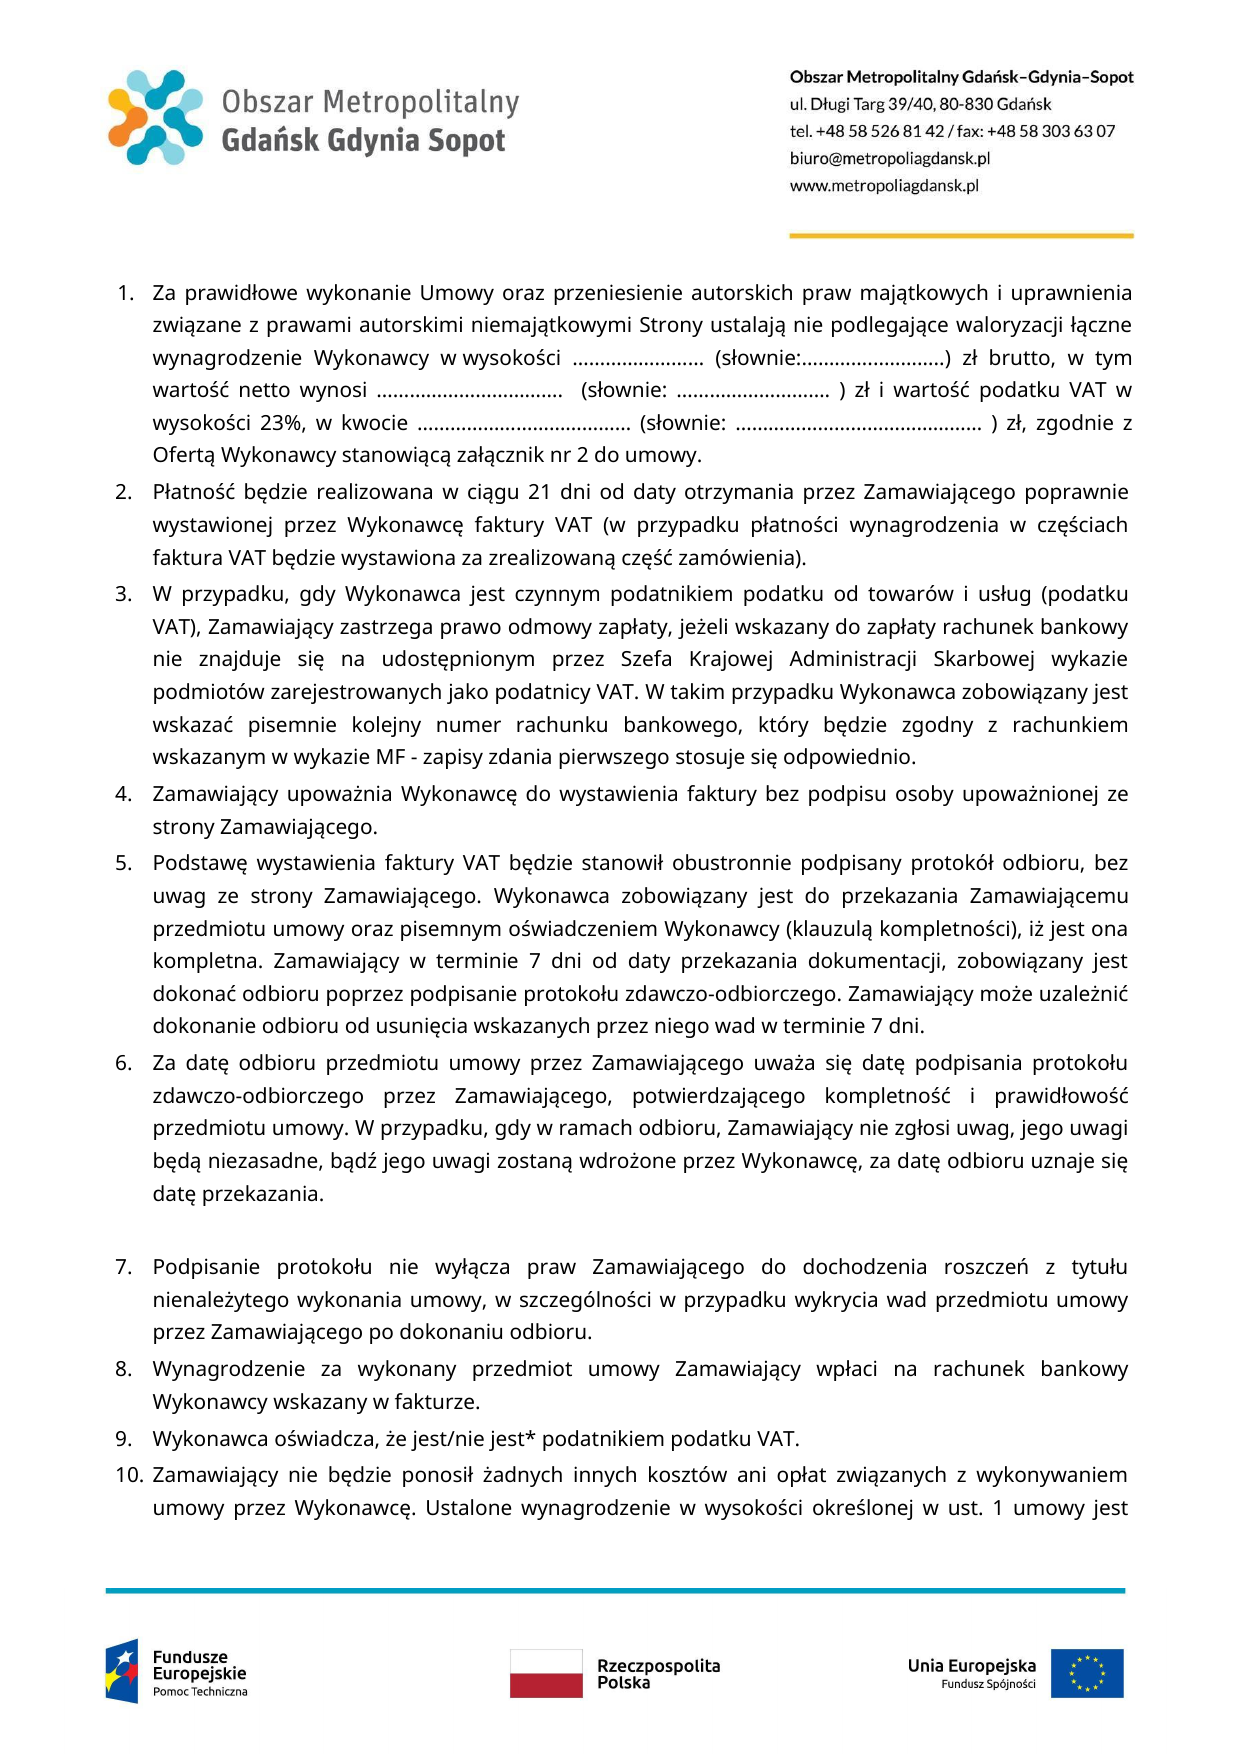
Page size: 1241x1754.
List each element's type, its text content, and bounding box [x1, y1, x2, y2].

list Podpisanie protokołu nie wyłącza praw Zamawiającego do dochodzenia roszczeń z tytułu nienależytego wykonania umowy, w szczególności w przypadku wykrycia wad przedmiotu umowy przez Zamawiającego po dokonaniu odbioru. [115, 1252, 1129, 1346]
list Podstawę wystawienia faktury VAT będzie stanowił obustronnie podpisany protokół odbioru, bez uwag ze strony Zamawiającego. Wykonawca zobowiązany jest do przekazania Zamawiającemu przedmiotu umowy oraz pisemnym oświadczeniem Wykonawcy (klauzulą kompletności), iż jest ona kompletna. Zamawiający w terminie 7 dni od daty przekazania dokumentacji, zobowiązany jest dokonać odbioru poprzez podpisanie protokołu zdawczo-odbiorczego. Zamawiający może uzależnić dokonanie odbioru od usunięcia wskazanych przez niego wad w terminie 7 dni. [115, 848, 1129, 1040]
list Zamawiający upoważnia Wykonawcę do wystawienia faktury bez podpisu osoby upoważnionej ze strony Zamawiającego. [115, 779, 1129, 840]
picture [0, 1588, 1231, 1754]
list Za datę odbioru przedmiotu umowy przez Zamawiającego uważa się datę podpisania protokołu zdawczo-odbiorczego przez Zamawiającego, potwierdzającego kompletność i prawidłowość przedmiotu umowy. W przypadku, gdy w ramach odbioru, Zamawiający nie zgłosi uwag, jego uwagi będą niezasadne, bądź jego uwagi zostaną wdrożone przez Wykonawcę, za datę odbioru uznaje się datę przekazania. [115, 1048, 1129, 1207]
picture [2, 0, 1240, 242]
list Wynagrodzenie za wykonany przedmiot umowy Zamawiający wpłaci na rachunek bankowy Wykonawcy wskazany w fakturze. [115, 1354, 1129, 1415]
list W przypadku, gdy Wykonawca jest czynnym podatnikiem podatku od towarów i usług (podatku VAT), Zamawiający zastrzega prawo odmowy zapłaty, jeżeli wskazany do zapłaty rachunek bankowy nie znajduje się na udostępnionym przez Szefa Krajowej Administracji Skarbowej wykazie podmiotów zarejestrowanych jako podatnicy VAT. W takim przypadku Wykonawca zobowiązany jest wskazać pisemnie kolejny numer rachunku bankowego, który będzie zgodny z rachunkiem wskazanym w wykazie MF - zapisy zdania pierwszego stosuje się odpowiednio. [115, 579, 1129, 771]
list Płatność będzie realizowana w ciągu 21 dni od daty otrzymania przez Zamawiającego poprawnie wystawionej przez Wykonawcę faktury VAT (w przypadku płatności wynagrodzenia w częściach faktura VAT będzie wystawiona za zrealizowaną część zamówienia). [115, 477, 1129, 571]
list Za prawidłowe wykonanie Umowy oraz przeniesienie autorskich praw majątkowych i uprawnienia związane z prawami autorskimi niemajątkowymi Strony ustalają nie podlegające waloryzacji łączne wynagrodzenie Wykonawcy w wysokości …………………… (słownie:…………...………..) zł brutto, w tym wartość netto wynosi ……………………………. (słownie: ………………………. ) zł i wartość podatku VAT w wysokości 23%, w kwocie ………………………………… (słownie: ……………………………………… ) zł, zgodnie z Ofertą Wykonawcy stanowiącą załącznik nr 2 do umowy. [117, 278, 1134, 469]
list Wykonawca oświadcza, że jest/nie jest* podatnikiem podatku VAT. [115, 1424, 1129, 1452]
